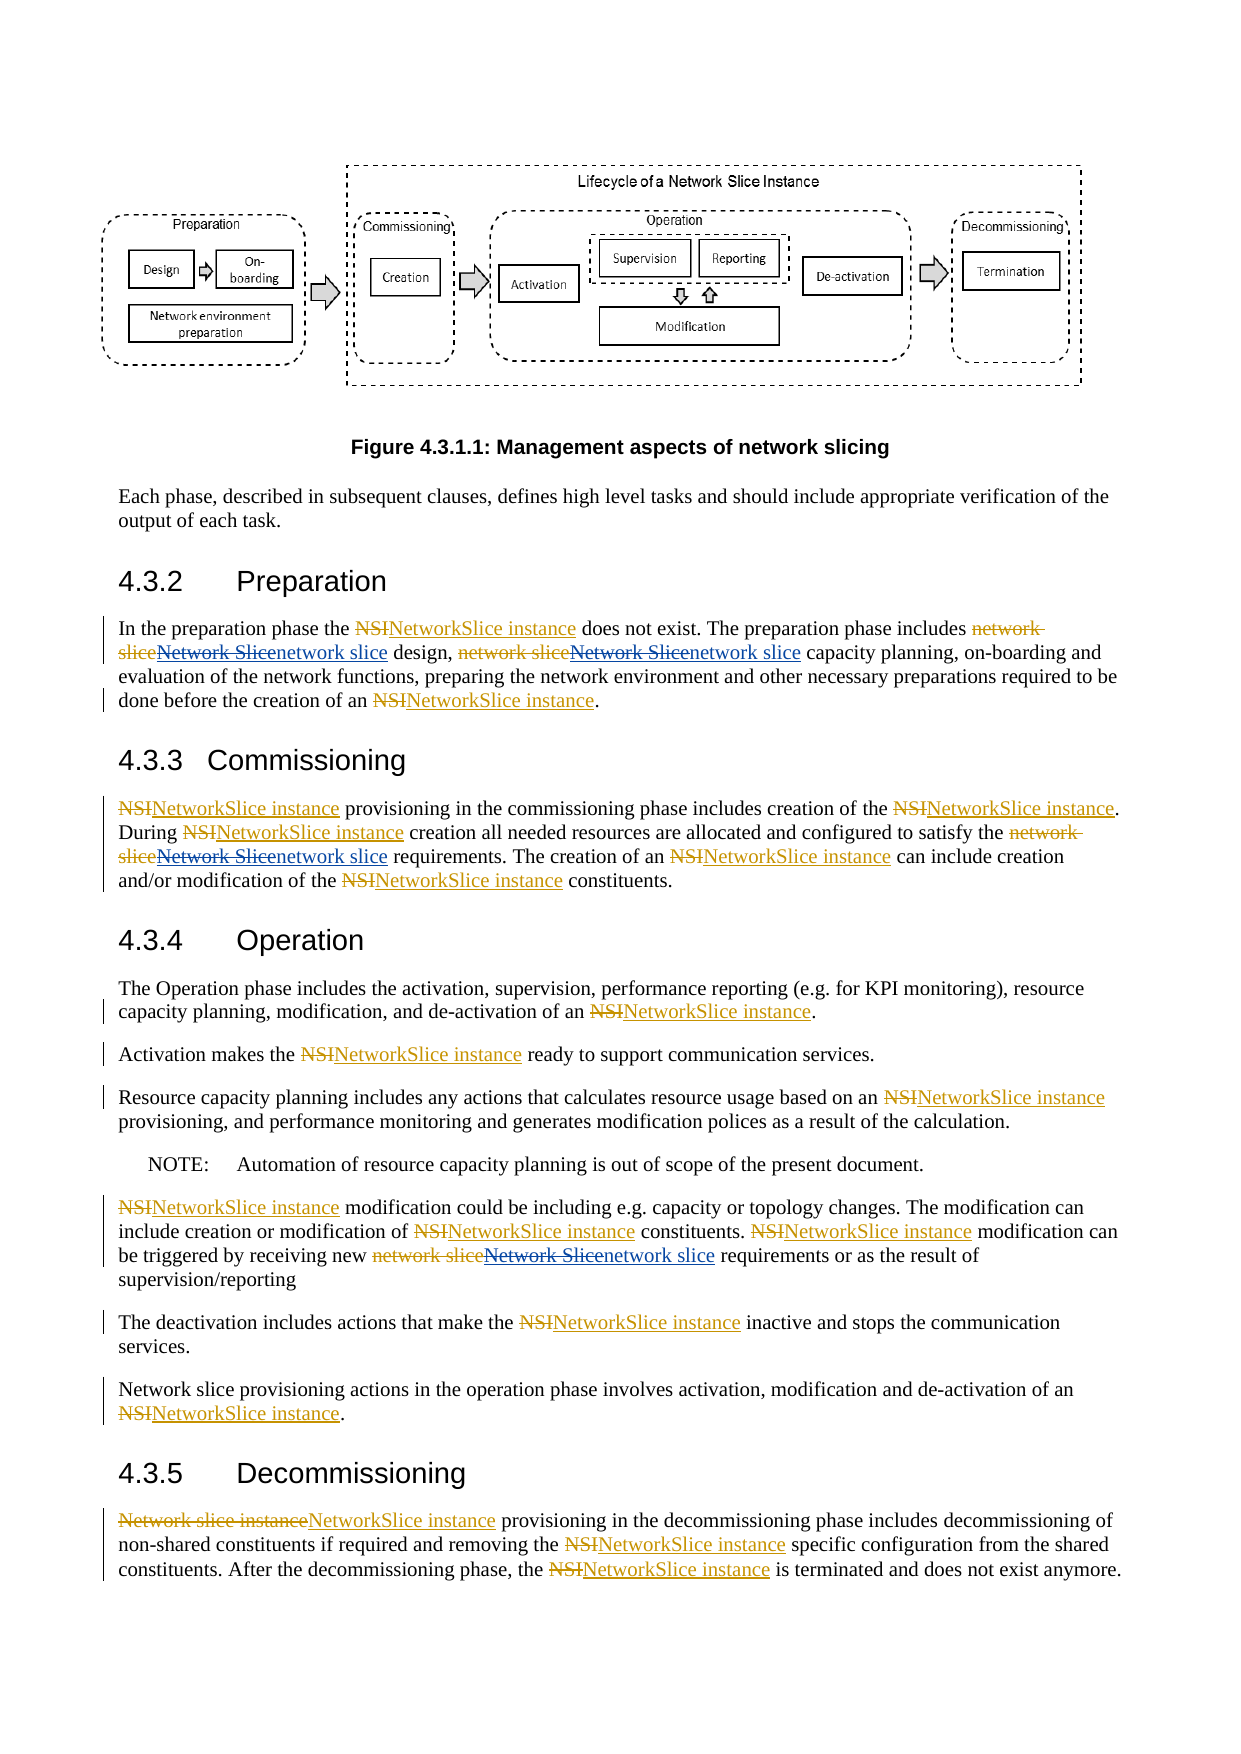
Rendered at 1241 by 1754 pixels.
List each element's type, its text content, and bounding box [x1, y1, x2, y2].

text In the preparation phase the does not exist. The preparation phase includes design, capacity planning, on-boarding and evaluation of the network functions, preparing the network environment and other necessary preparations required to be done before the creation of an . [118, 616, 1122, 712]
text NOTE: Automation of resource capacity planning is out of scope of the present document. [148, 1152, 1122, 1176]
subtitle 4.3.4 Operation [118, 923, 1122, 957]
subtitle 4.3.3 Commissioning [118, 743, 1122, 777]
text The deactivation includes actions that make the inactive and stops the communication services. [118, 1310, 1122, 1358]
text The Operation phase includes the activation, supervision, performance reporting (e.g. for KPI monitoring), resource capacity planning, modification, and de-activation of an . [118, 975, 1122, 1023]
text Network slice provisioning actions in the operation phase involves activation, modification and de-activation of an . [118, 1377, 1122, 1425]
text provisioning in the decommissioning phase includes decommissioning of non-shared constituents if required and removing the specific configuration from the shared constituents. After the decommissioning phase, the is terminated and does not exist anymore. [118, 1508, 1122, 1581]
text Activation makes the ready to support communication services. [118, 1042, 1122, 1066]
subtitle 4.3.5 Decommissioning [118, 1456, 1122, 1489]
text modification could be including e.g. capacity or topology changes. The modification can include creation or modification of constituents. modification can be triggered by receiving new requirements or as the result of supervision/reporting [118, 1195, 1122, 1291]
text Each phase, described in subsequent clauses, defines high level tasks and should include appropriate verification of the output of each task. [118, 484, 1122, 532]
subtitle 4.3.2 Preparation [118, 563, 1122, 597]
text provisioning in the commissioning phase includes creation of the . During creation all needed resources are allocated and configured to satisfy the requirements. The creation of an can include creation and/or modification of the constituents. [118, 796, 1122, 892]
text Figure 4.3.1.1: Management aspects of network slicing [118, 435, 1122, 459]
picture [101, 165, 1106, 386]
text Resource capacity planning includes any actions that calculates resource usage based on an provisioning, and performance monitoring and generates modification polices as a result of the calculation. [118, 1085, 1122, 1133]
